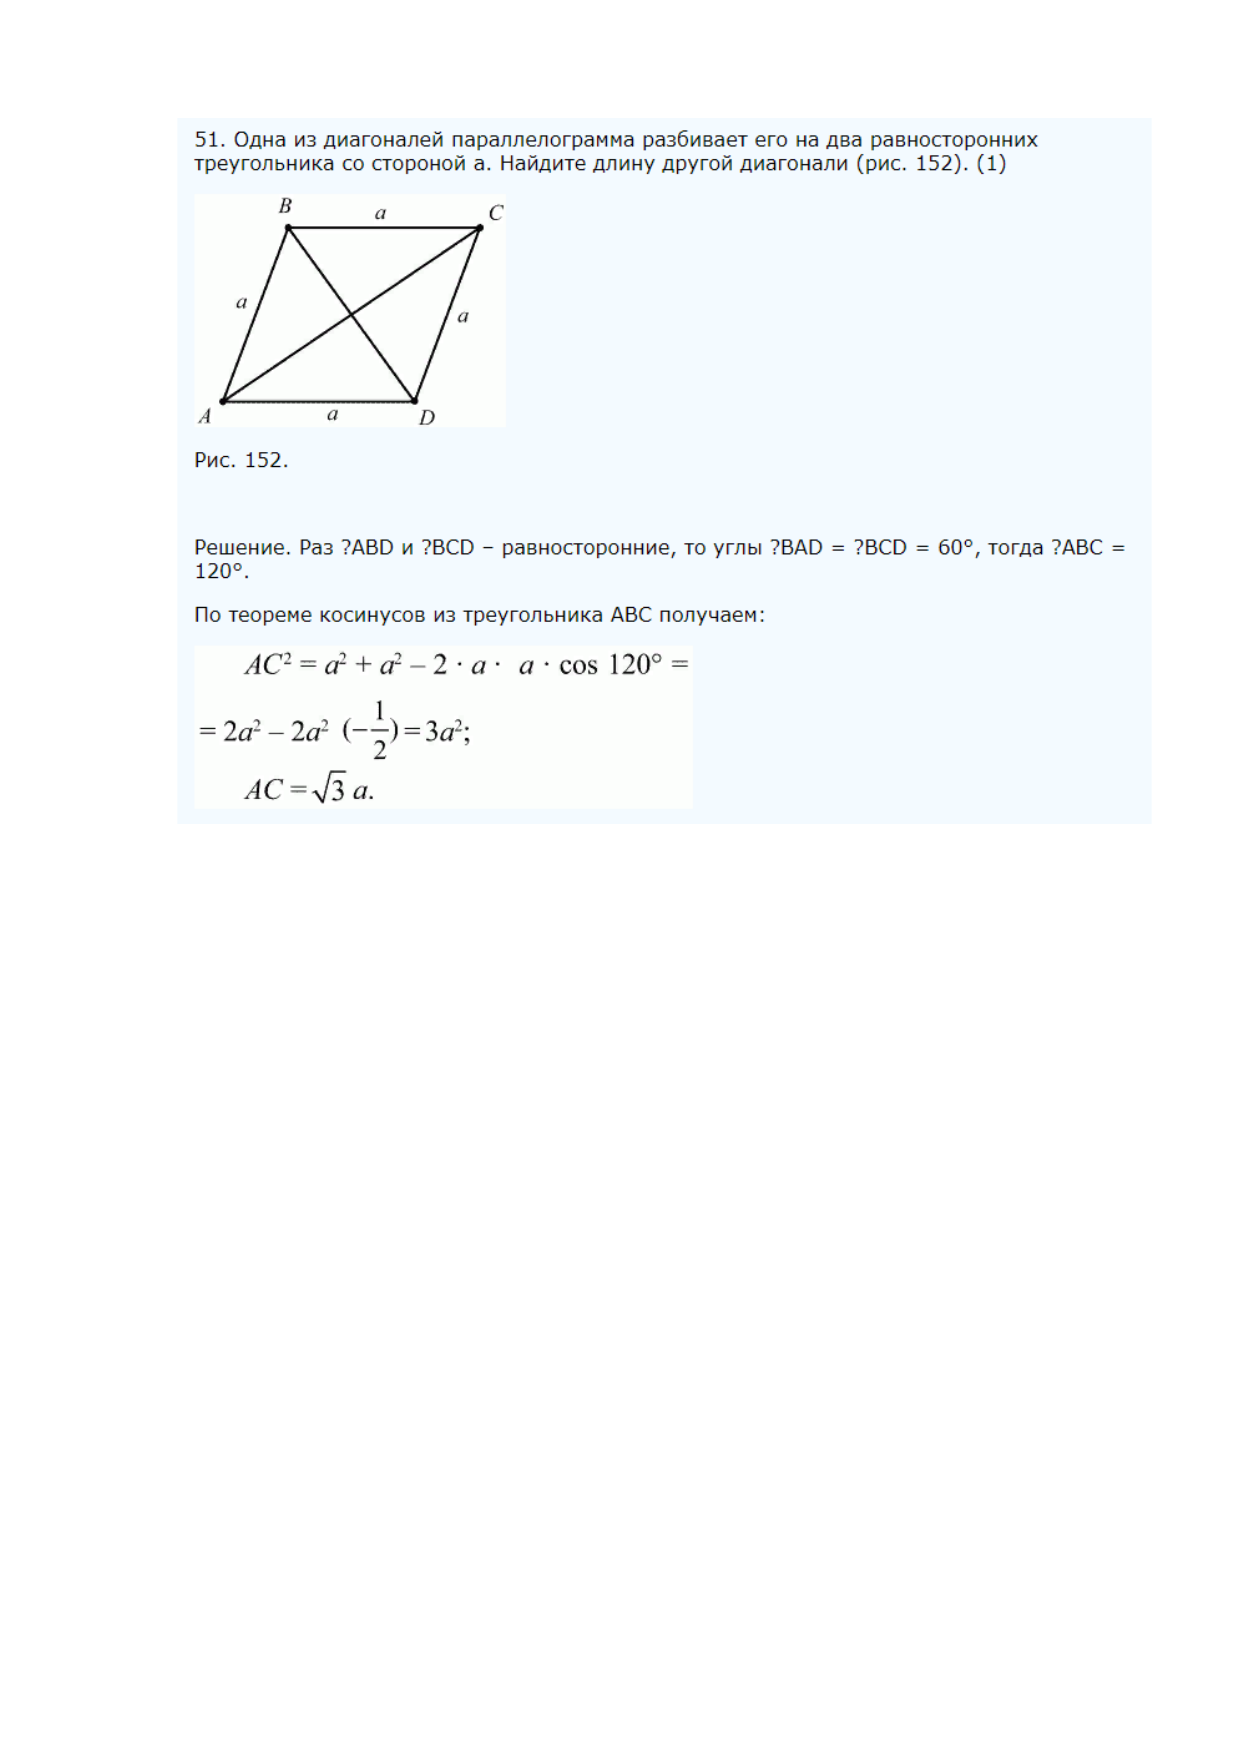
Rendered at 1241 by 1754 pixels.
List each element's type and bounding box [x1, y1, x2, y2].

picture [177, 118, 1152, 824]
